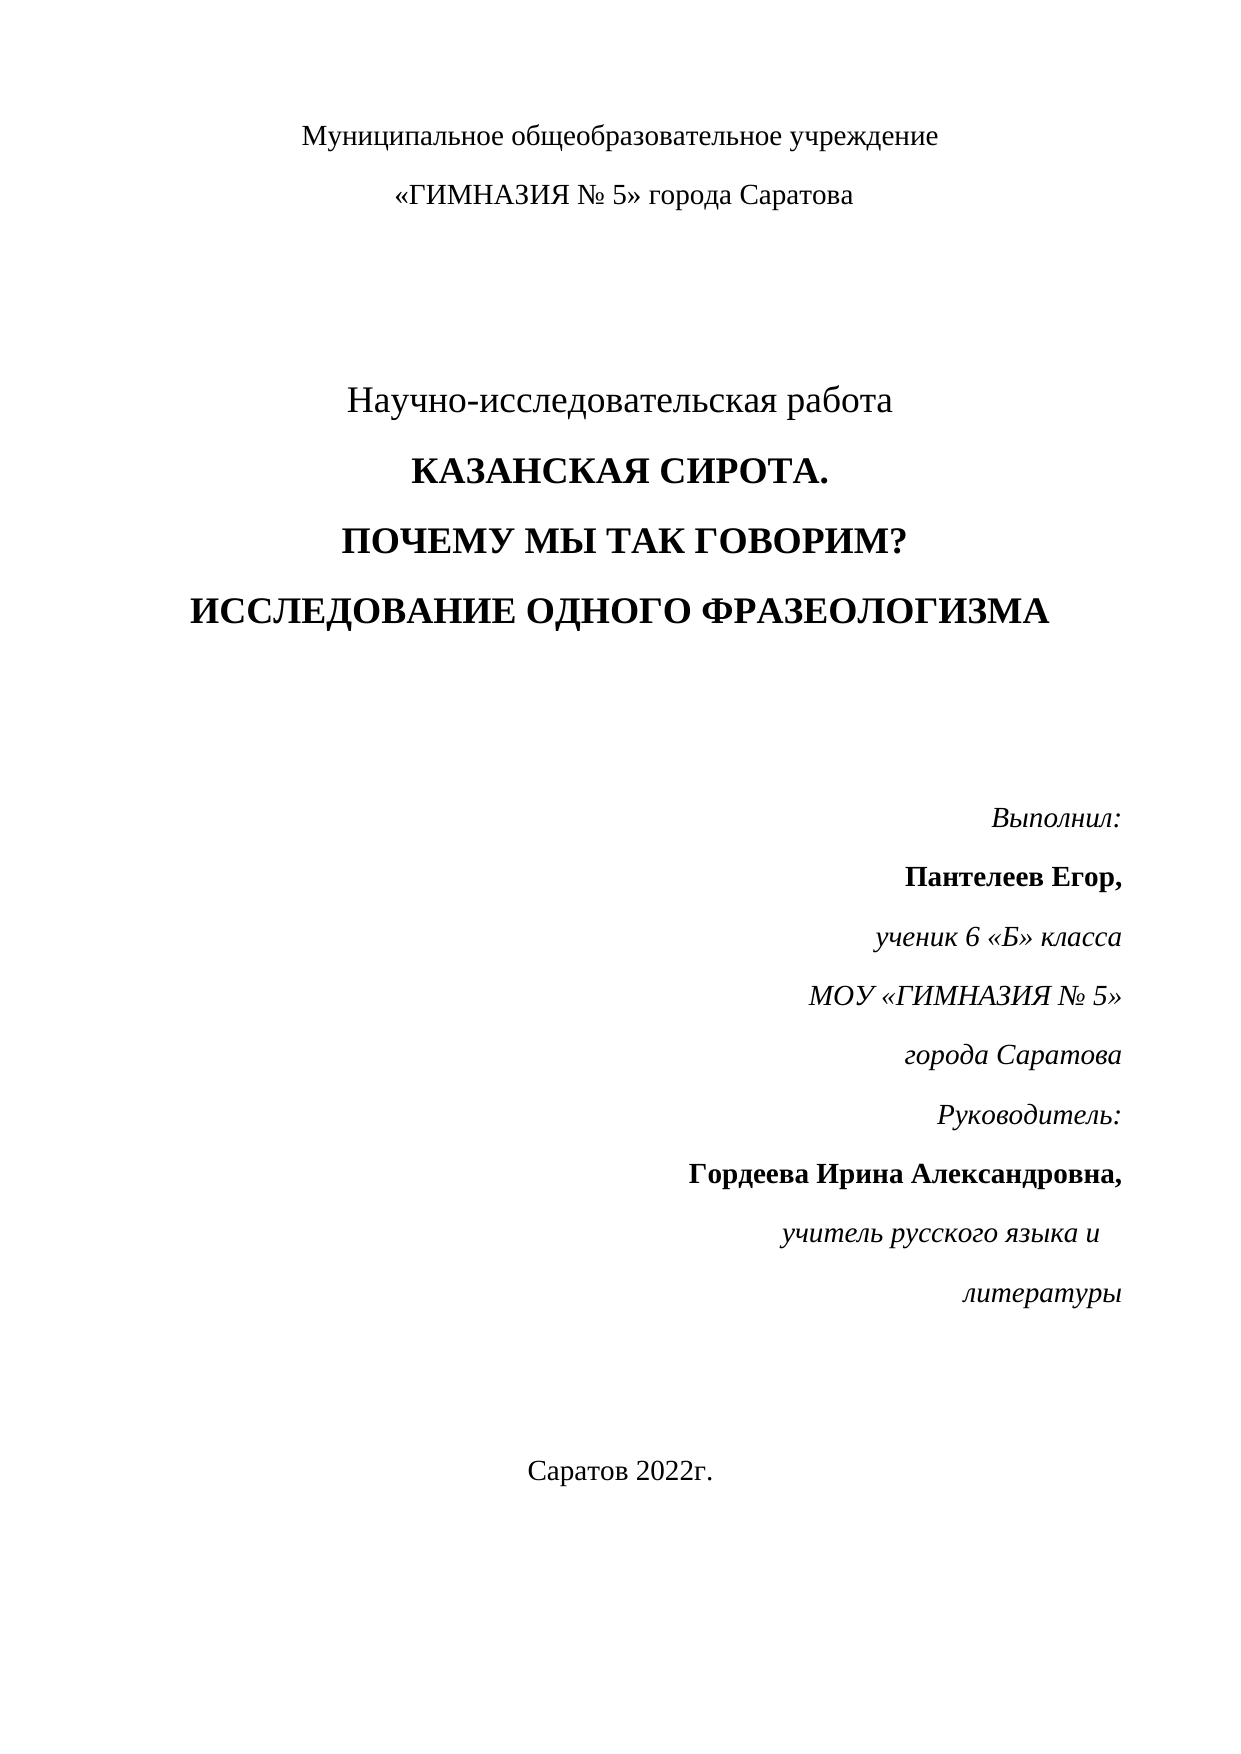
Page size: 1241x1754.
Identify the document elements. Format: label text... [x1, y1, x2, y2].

text МОУ «ГИМНАЗИЯ № 5» [118, 978, 1122, 1012]
text ПОЧЕМУ МЫ ТАК ГОВОРИМ? [118, 518, 1122, 562]
text Руководитель: [118, 1097, 1122, 1130]
text Научно-исследовательская работа [118, 378, 1122, 421]
text КАЗАНСКАЯ СИРОТА. [118, 448, 1122, 491]
text учитель русского языка и [118, 1216, 1122, 1249]
text «ГИМНАЗИЯ № 5» города Саратова [118, 177, 1122, 211]
text города Саратова [118, 1037, 1122, 1071]
text литературы [118, 1275, 1122, 1308]
text Саратов 2022г. [118, 1453, 1122, 1487]
text Муниципальное общеобразовательное учреждение [118, 118, 1122, 152]
text Гордеева Ирина Александровна, [118, 1156, 1122, 1190]
text Выполнил: [118, 800, 1122, 833]
text ученик 6 «Б» класса [118, 919, 1122, 952]
text Пантелеев Егор, [118, 859, 1122, 893]
text ИССЛЕДОВАНИЕ ОДНОГО ФРАЗЕОЛОГИЗМА [118, 589, 1122, 632]
